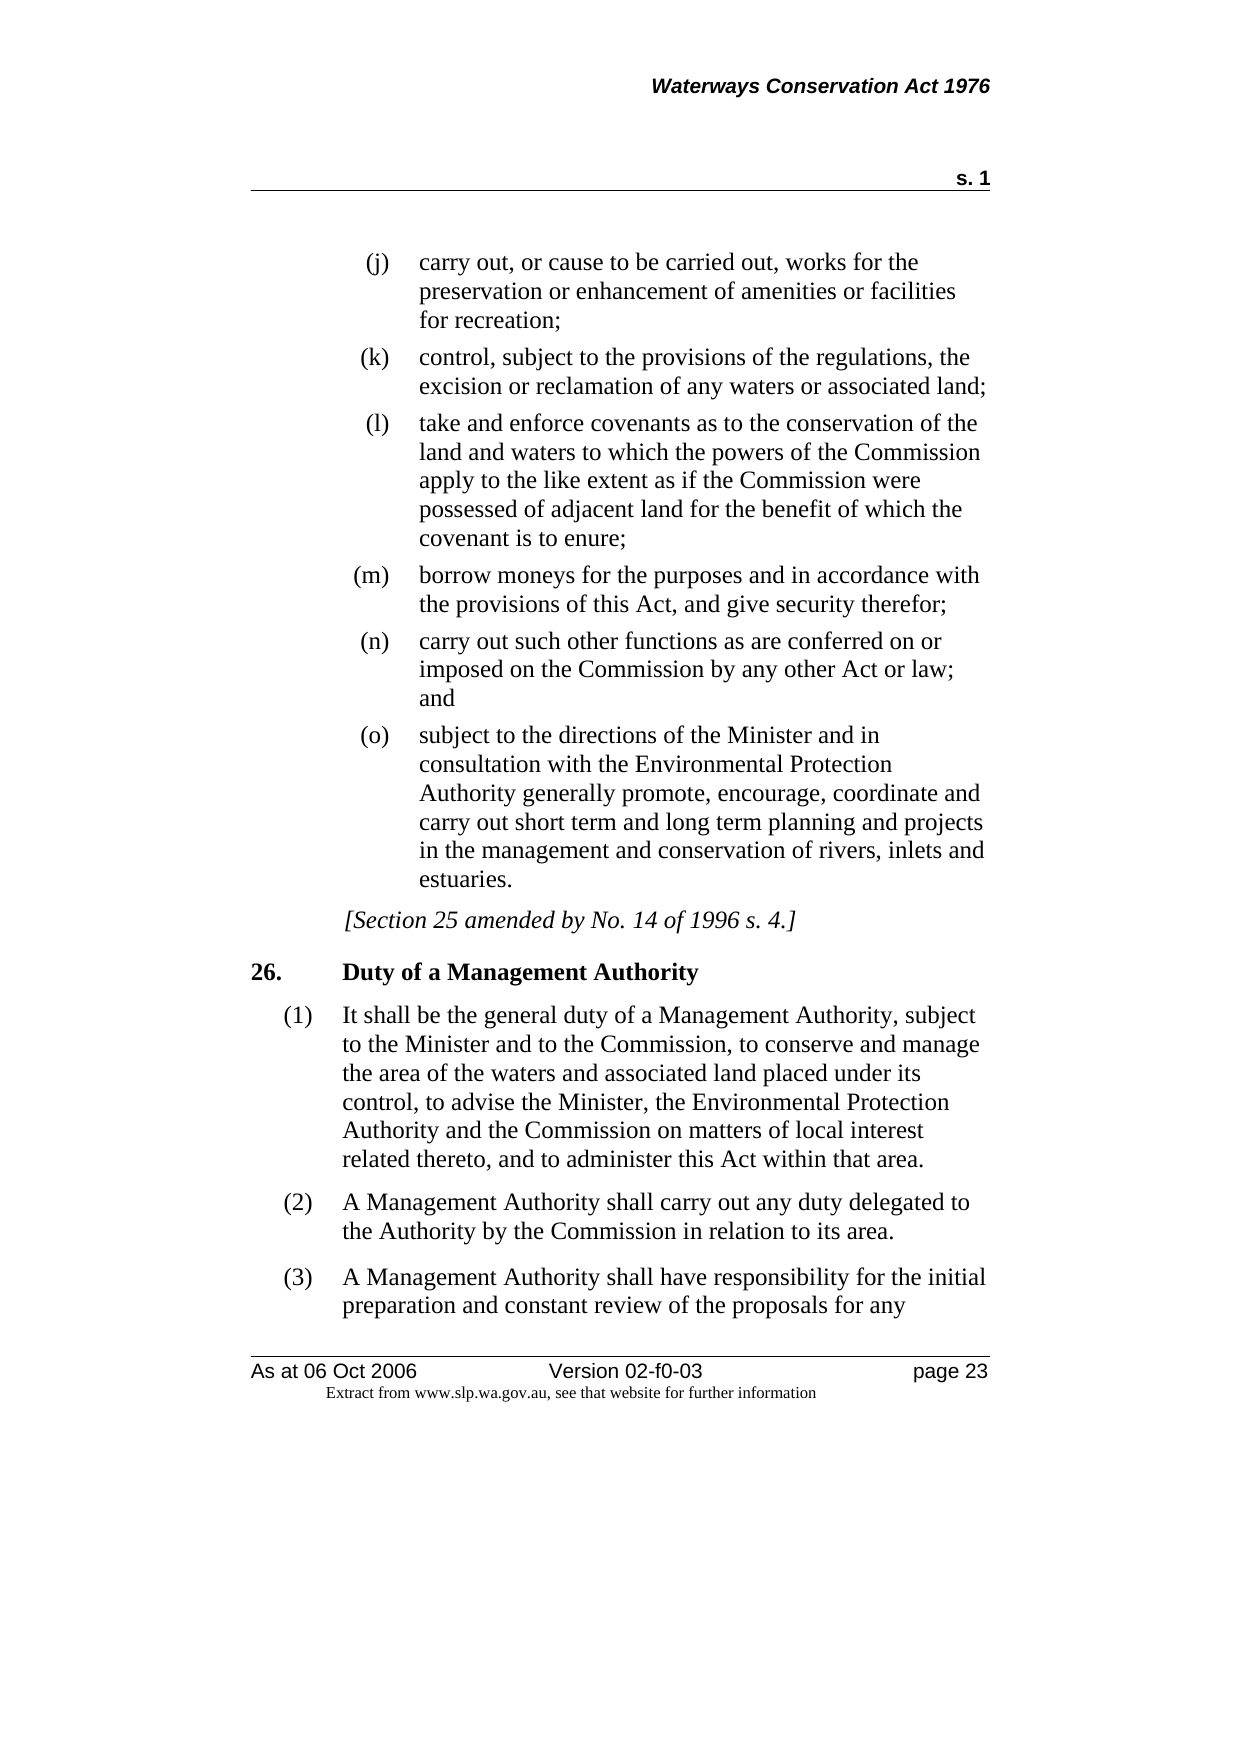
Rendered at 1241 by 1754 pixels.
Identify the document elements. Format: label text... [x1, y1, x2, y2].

text (j) carry out, or cause to be carried out, works for the preservation or enhancement of amenities or facilities for recreation; [251, 247, 990, 334]
text (n) carry out such other functions as are conferred on or imposed on the Commission by any other Act or law; and [251, 626, 990, 712]
text (m) borrow moneys for the purposes and in accordance with the provisions of this Act, and give security therefor; [251, 560, 990, 617]
text (k) control, subject to the provisions of the regulations, the excision or reclamation of any waters or associated land; [251, 342, 990, 399]
text (2) A Management Authority shall carry out any duty delegated to the Authority by the Commission in relation to its area. [251, 1187, 990, 1245]
text (1) It shall be the general duty of a Management Authority, subject to the Minister and to the Commission, to conserve and manage the area of the waters and associated land placed under its control, to advise the Minister, the Environmental Protection Authority and the Commission on matters of local interest related thereto, and to administer this Act within that area. [251, 1000, 990, 1173]
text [251, 1262, 990, 1319]
text (l) take and enforce covenants as to the conservation of the land and waters to which the powers of the Commission apply to the like extent as if the Commission were possessed of adjacent land for the benefit of which the covenant is to enure; [251, 408, 990, 552]
text (o) subject to the directions of the Minister and in consultation with the Environmental Protection Authority generally promote, encourage, coordinate and carry out short term and long term planning and projects in the management and conservation of rivers, inlets and estuaries. [251, 720, 990, 893]
subtitle 26. Duty of a Management Authority [251, 957, 990, 986]
text [Section 25 amended by No. 14 of 1996 s. 4.] [251, 905, 990, 934]
